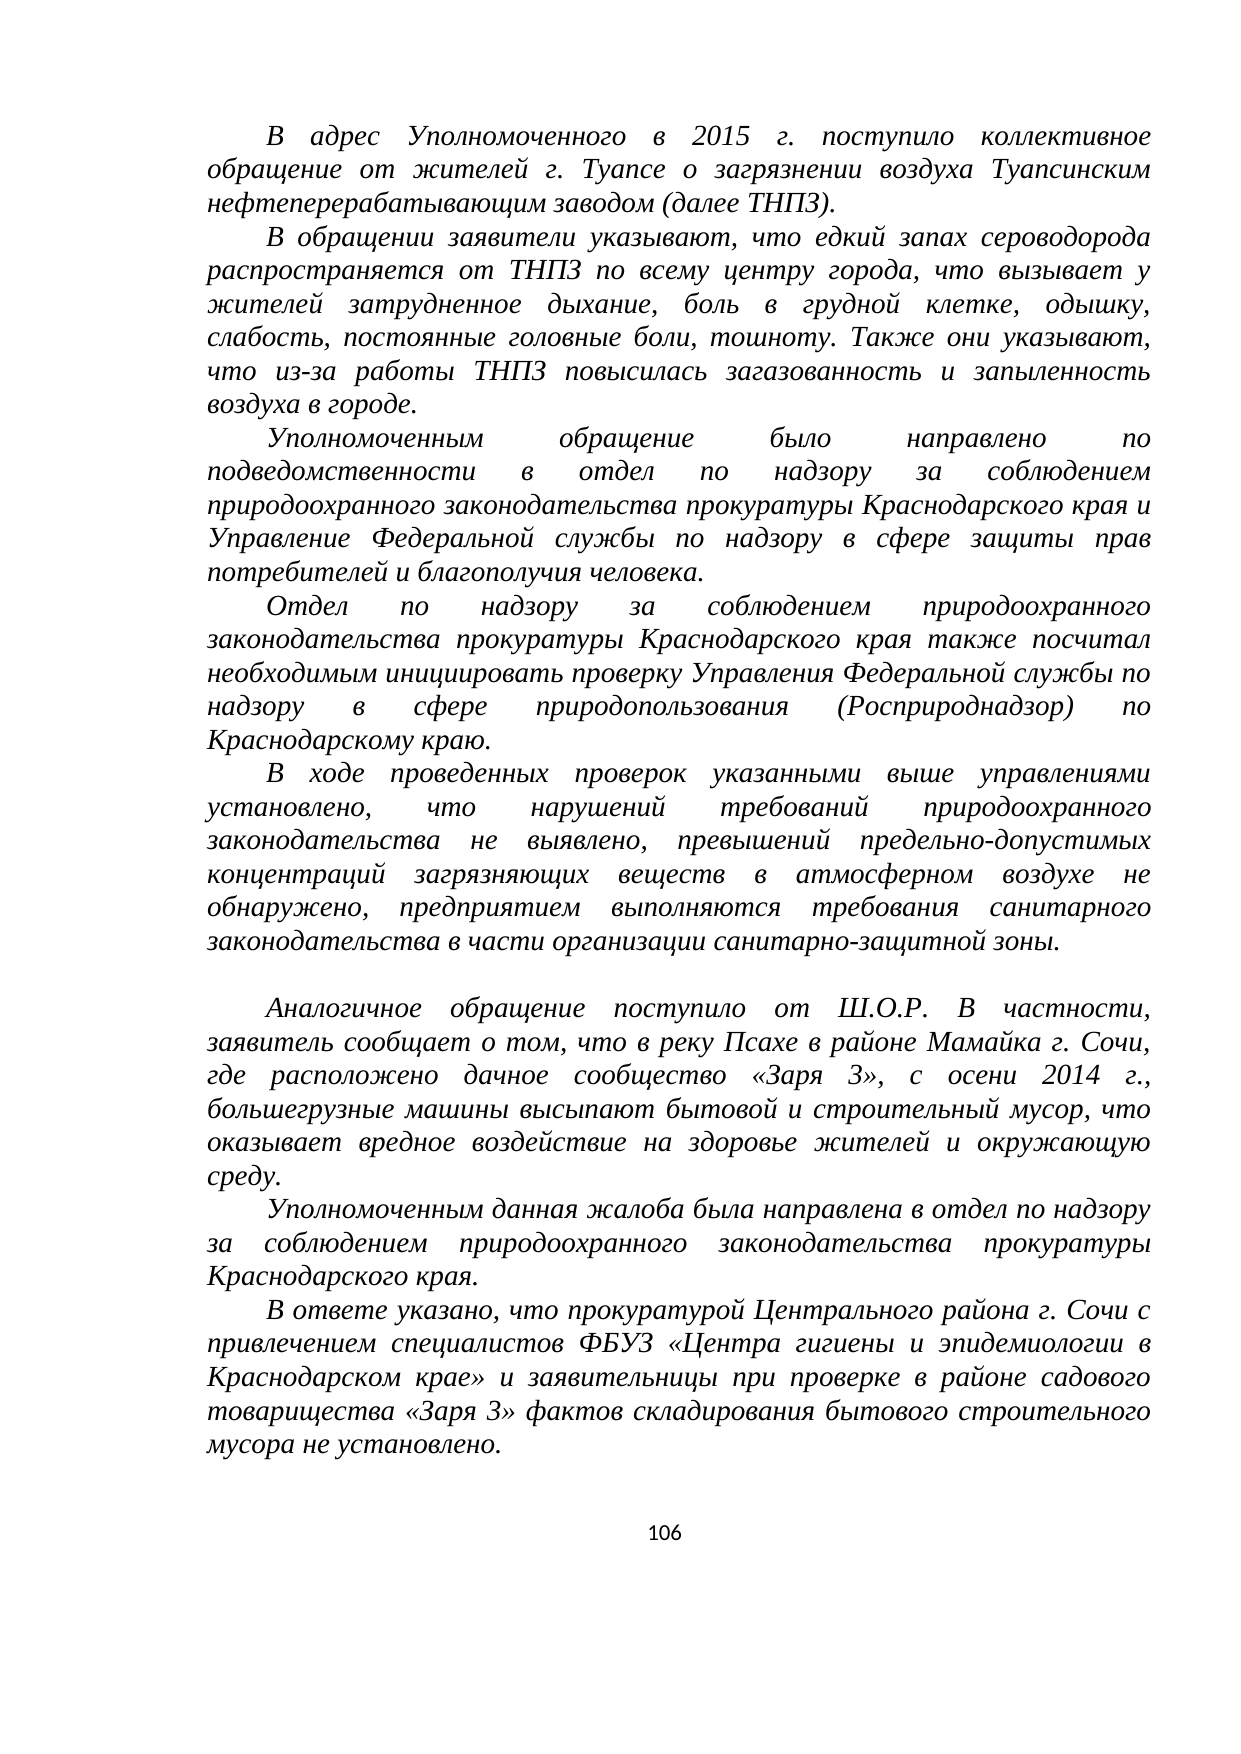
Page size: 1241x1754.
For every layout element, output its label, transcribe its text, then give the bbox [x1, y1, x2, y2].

text Уполномоченным данная жалоба была направлена в отдел по надзору за соблюдением природоохранного законодательства прокуратуры Краснодарского края. [207, 1191, 1152, 1292]
text В адрес Уполномоченного в 2015 г. поступило коллективное обращение от жителей г. Туапсе о загрязнении воздуха Туапсинским нефтеперерабатывающим заводом (далее ТНПЗ). [207, 118, 1152, 219]
text Аналогичное обращение поступило от Ш.О.Р. В частности, заявитель сообщает о том, что в реку Псахе в районе Мамайка г. Сочи, где расположено дачное сообщество «Заря 3», с осени 2014 г., большегрузные машины высыпают бытовой и строительный мусор, что оказывает вредное воздействие на здоровье жителей и окружающую среду. [207, 990, 1152, 1191]
text В ходе проведенных проверок указанными выше управлениями установлено, что нарушений требований природоохранного законодательства не выявлено, превышений предельно-допустимых концентраций загрязняющих веществ в атмосферном воздухе не обнаружено, предприятием выполняются требования санитарного законодательства в части организации санитарно-защитной зоны. [207, 755, 1152, 957]
text В ответе указано, что прокуратурой Центрального района г. Сочи с привлечением специалистов ФБУЗ «Центра гигиены и эпидемиологии в Краснодарском крае» и заявительницы при проверке в районе садового товарищества «Заря 3» фактов складирования бытового строительного мусора не установлено. [207, 1292, 1152, 1460]
text Уполномоченным обращение было направлено по подведомственности в отдел по надзору за соблюдением природоохранного законодательства прокуратуры Краснодарского края и Управление Федеральной службы по надзору в сфере защиты прав потребителей и благополучия человека. [207, 420, 1152, 588]
text Отдел по надзору за соблюдением природоохранного законодательства прокуратуры Краснодарского края также посчитал необходимым инициировать проверку Управления Федеральной службы по надзору в сфере природопользования (Росприроднадзор) по Краснодарскому краю. [207, 588, 1152, 755]
text В обращении заявители указывают, что едкий запах сероводорода распространяется от ТНПЗ по всему центру города, что вызывает у жителей затрудненное дыхание, боль в грудной клетке, одышку, слабость, постоянные головные боли, тошноту. Также они указывают, что из-за работы ТНПЗ повысилась загазованность и запыленность воздуха в городе. [207, 219, 1152, 420]
